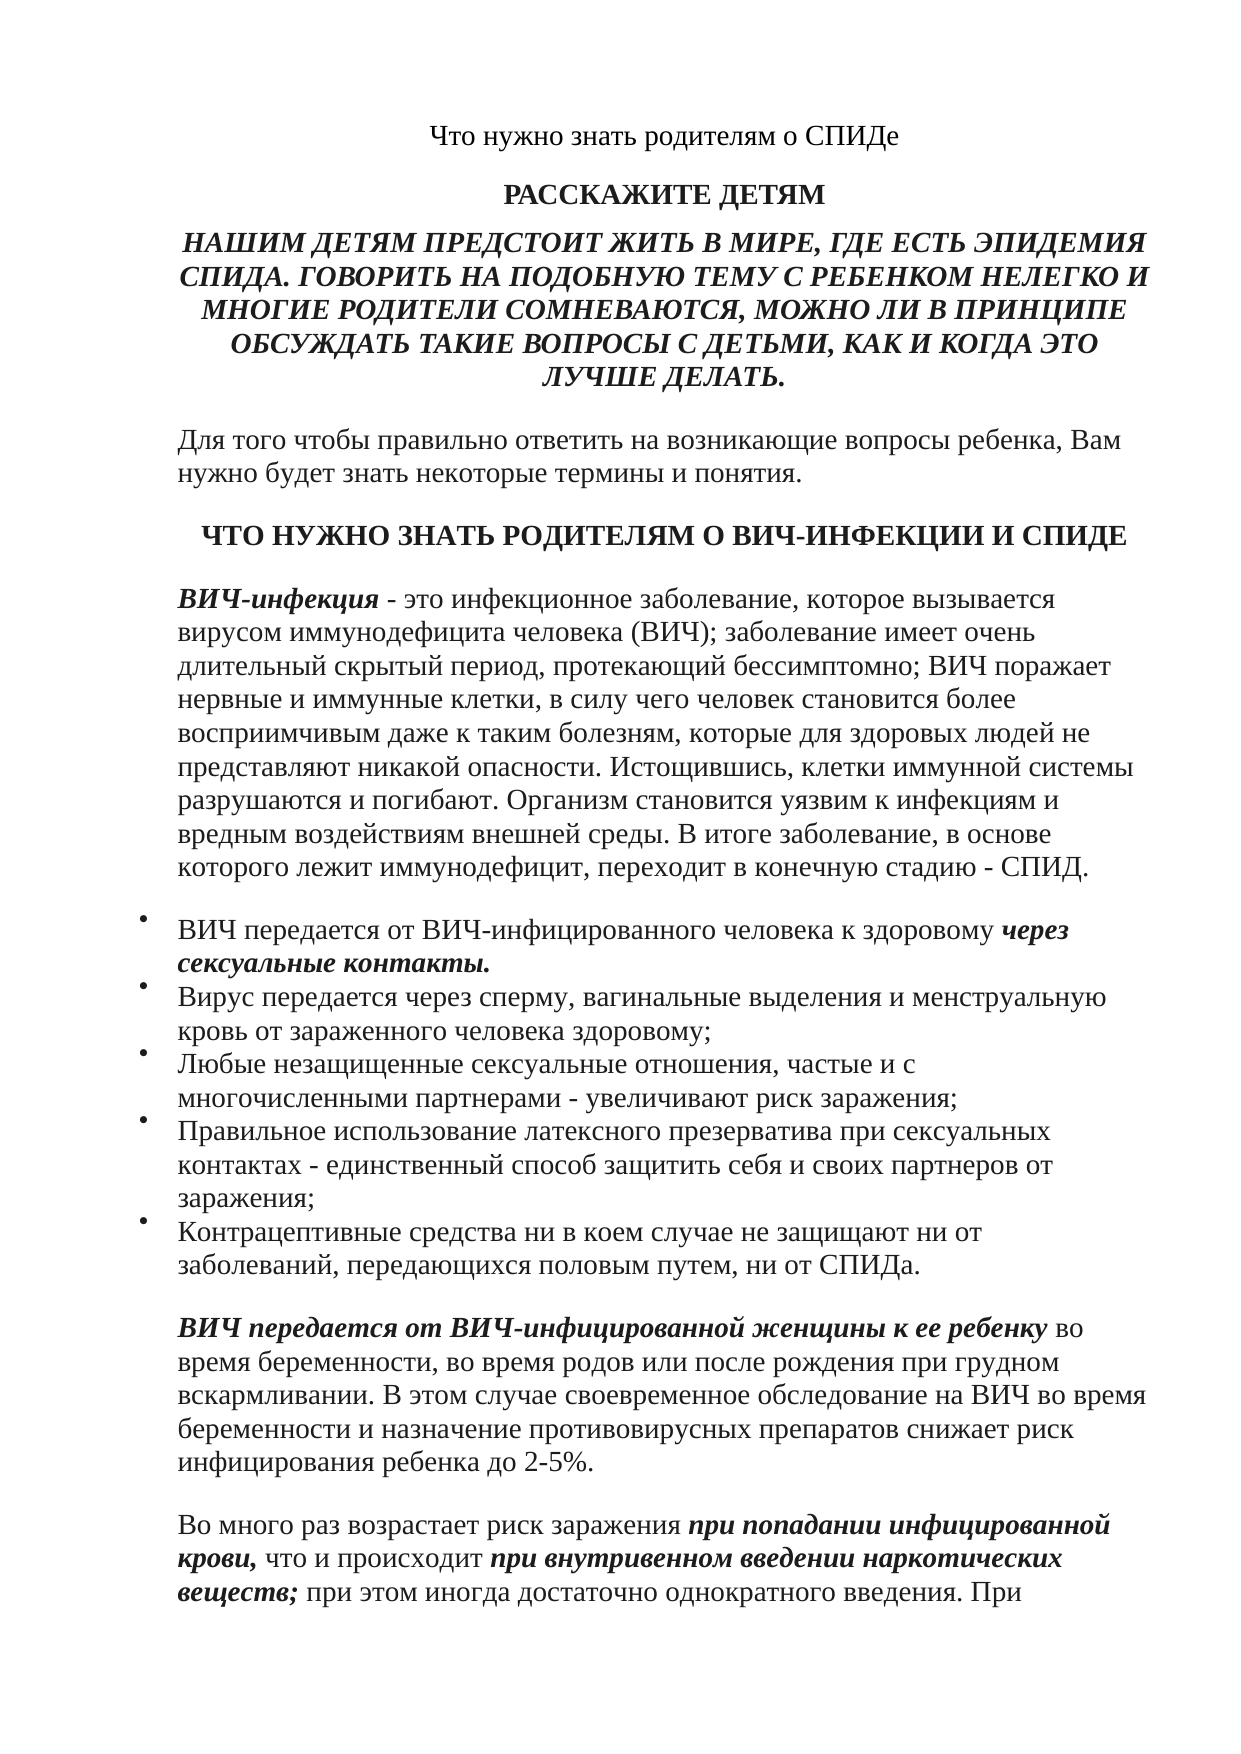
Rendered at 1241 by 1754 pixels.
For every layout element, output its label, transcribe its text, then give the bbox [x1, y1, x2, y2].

list Правильное использование латексного презерватива при сексуальных контактах - единственный способ защитить себя и своих партнеров от заражения; [140, 1113, 1152, 1214]
text ВИЧ-инфекция - это инфекционное заболевание, которое вызывается вирусом иммунодефицита человека (ВИЧ); заболевание имеет очень длительный скрытый период, протекающий бессимптомно; ВИЧ поражает нервные и иммунные клетки, в силу чего человек становится более восприимчивым даже к таким болезням, которые для здоровых людей не представляют никакой опасности. Истощившись, клетки иммунной системы разрушаются и погибают. Организм становится уязвим к инфекциям и вредным воздействиям внешней среды. В итоге заболевание, в основе которого лежит иммунодефицит, переходит в конечную стадию - СПИД. [177, 581, 1152, 883]
list Любые незащищенные сексуальные отношения, частые и с многочисленными партнерами - увеличивают риск заражения; [140, 1046, 1152, 1113]
text РАССКАЖИТЕ ДЕТЯМ [177, 177, 1152, 211]
text ЧТО НУЖНО ЗНАТЬ РОДИТЕЛЯМ О ВИЧ-ИНФЕКЦИИ И СПИДЕ [177, 518, 1152, 552]
list Контрацептивные средства ни в коем случае не защищают ни от заболеваний, передающихся половым путем, ни от СПИДа. [140, 1214, 1152, 1281]
list Вирус передается через сперму, вагинальные выделения и менструальную кровь от зараженного человека здоровому; [140, 979, 1152, 1046]
text Нашим детям предстоит жить в мире, где есть эпидемия СПИДа. Говорить на подобную тему с ребенком нелегко и многие родители сомневаются, можно ли в принципе обсуждать такие вопросы с детьми, как и когда это лучше делать. [177, 225, 1152, 393]
list ВИЧ передается от ВИЧ-инфицированного человека к здоровому через сексуальные контакты. [140, 912, 1152, 979]
text Для того чтобы правильно ответить на возникающие вопросы ребенка, Вам нужно будет знать некоторые термины и понятия. [177, 422, 1152, 489]
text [177, 1507, 1152, 1608]
text ВИЧ передается от ВИЧ-инфицированной женщины к ее ребенку во время беременности, во время родов или после рождения при грудном вскармливании. В этом случае своевременное обследование на ВИЧ во время беременности и назначение противовирусных препаратов снижает риск инфицирования ребенка до 2-5%. [177, 1310, 1152, 1478]
text Что нужно знать родителям о СПИДе [177, 118, 1152, 152]
